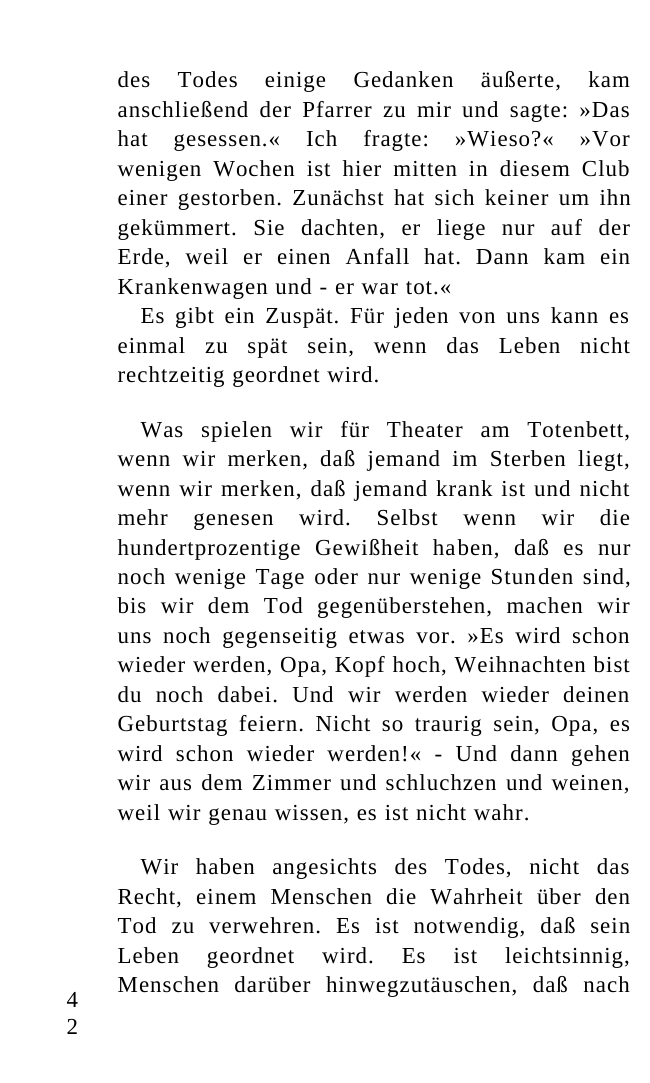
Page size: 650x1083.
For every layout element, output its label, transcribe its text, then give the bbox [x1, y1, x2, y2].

text des Todes einige Gedanken äußerte, kam anschließend der Pfarrer zu mir und sagte: »Das hat gesessen.« Ich fragte: »Wieso?« »Vor wenigen Wochen ist hier mitten in diesem Club einer gestorben. Zunächst hat sich keiner um ihn gekümmert. Sie dachten, er liege nur auf der Erde, weil er einen Anfall hat. Dann kam ein Krankenwagen und - er war tot.« [117, 64, 631, 300]
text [117, 851, 631, 999]
text Es gibt ein Zuspät. Für jeden von uns kann es einmal zu spät sein, wenn das Leben nicht rechtzeitig geordnet wird. [117, 300, 631, 388]
text Was spielen wir für Theater am Totenbett, wenn wir merken, daß jemand im Sterben liegt, wenn wir merken, daß jemand krank ist und nicht mehr genesen wird. Selbst wenn wir die hundertprozentige Gewißheit haben, daß es nur noch wenige Tage oder nur wenige Stunden sind, bis wir dem Tod gegenüberstehen, machen wir uns noch gegenseitig etwas vor. »Es wird schon wieder werden, Opa, Kopf hoch, Weihnachten bist du noch dabei. Und wir werden wieder deinen Geburtstag feiern. Nicht so traurig sein, Opa, es wird schon wieder werden!« - Und dann gehen wir aus dem Zimmer und schluchzen und weinen, weil wir genau wissen, es ist nicht wahr. [117, 413, 631, 826]
